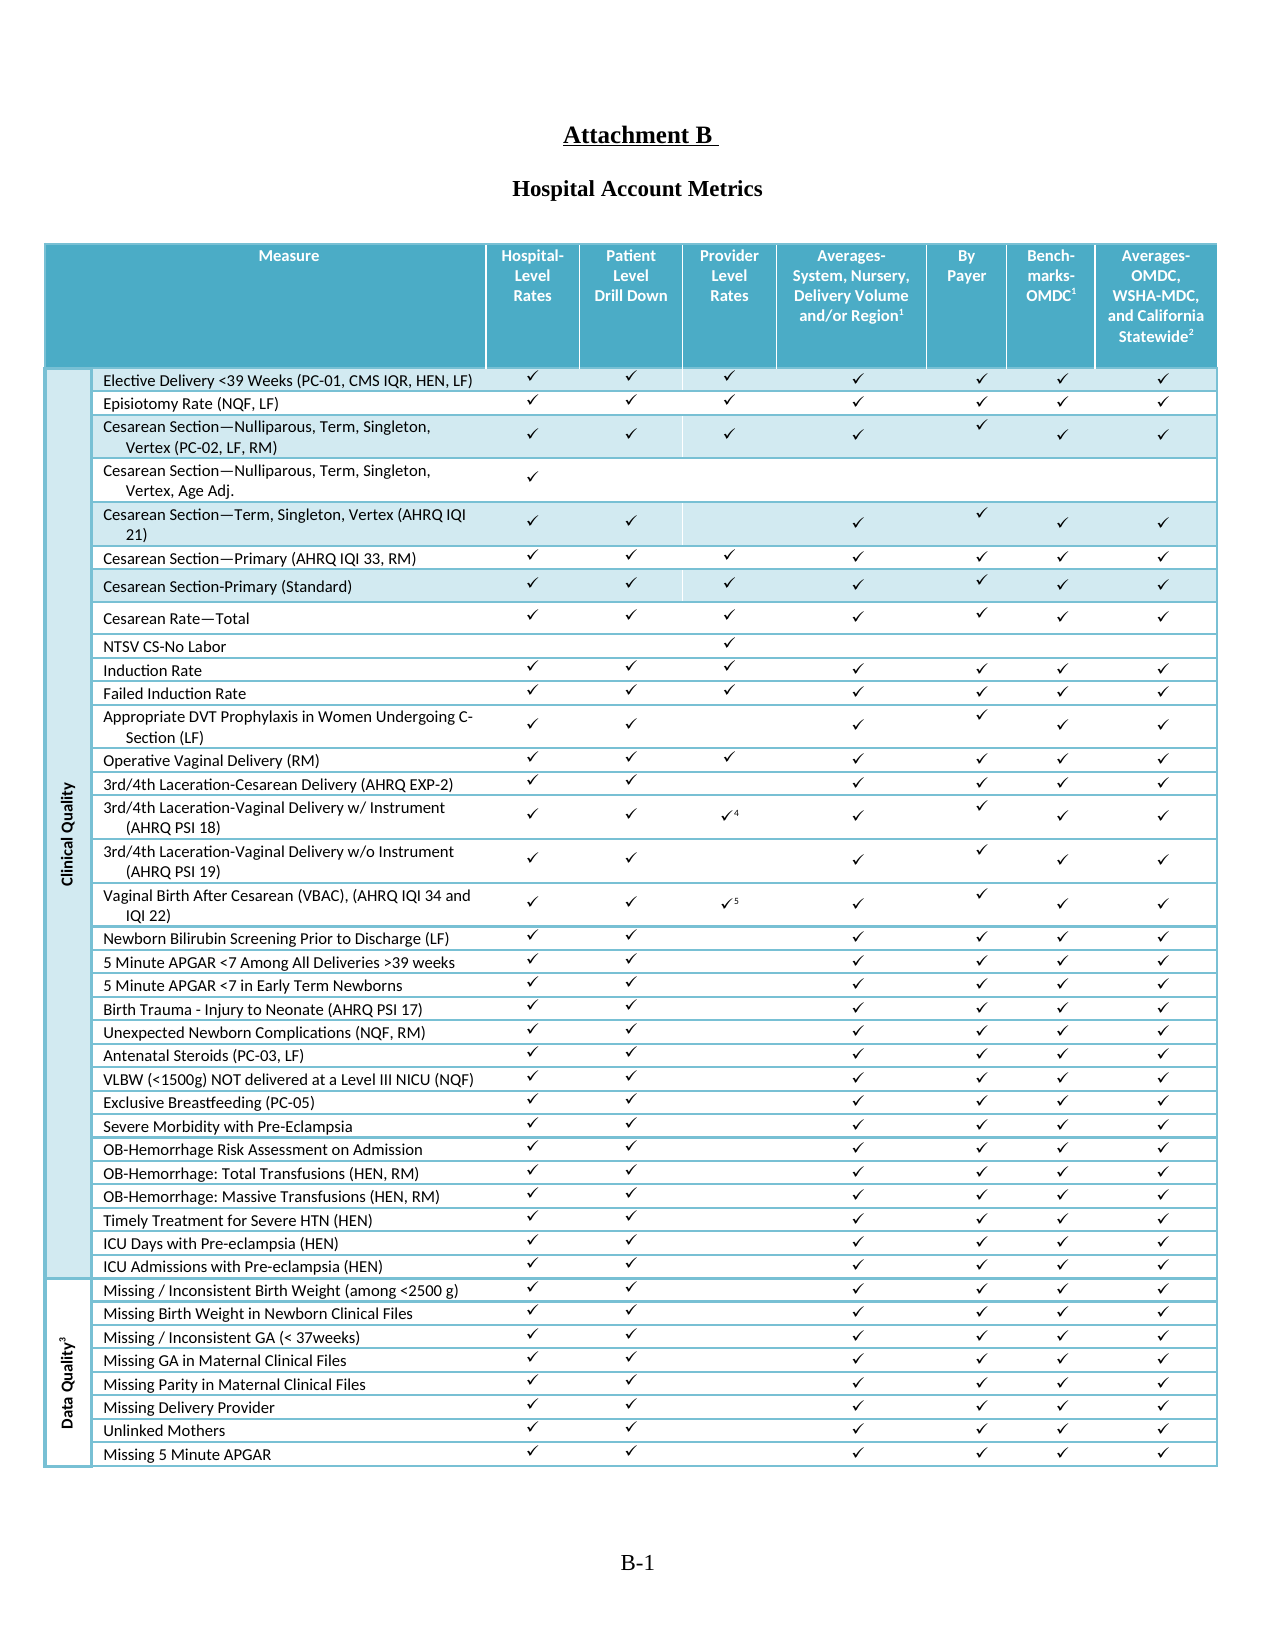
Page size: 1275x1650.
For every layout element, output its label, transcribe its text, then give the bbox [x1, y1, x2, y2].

table_cell [683, 1209, 776, 1230]
table_cell [926, 1139, 1007, 1160]
table_cell [486, 1303, 579, 1324]
table_cell [1007, 1209, 1095, 1230]
table_cell [1007, 682, 1095, 703]
table_cell [1095, 974, 1216, 996]
table_cell Data Quality3 [47, 1280, 90, 1464]
table_cell Exclusive Breastfeeding (PC-05) [93, 1092, 486, 1113]
table_cell [1095, 1092, 1216, 1113]
table_cell [1095, 1021, 1216, 1043]
table_cell [486, 459, 579, 501]
table_cell [1095, 1303, 1216, 1324]
table_header Provider Level Rates [683, 245, 776, 367]
table_cell [776, 1185, 926, 1207]
table_cell [486, 570, 579, 601]
table_cell [776, 1115, 926, 1136]
table_cell [1007, 1420, 1095, 1441]
table_cell [776, 840, 926, 882]
table_cell [1007, 1326, 1095, 1347]
table_cell [776, 1420, 926, 1441]
table_cell OB-Hemorrhage: Total Transfusions (HEN, RM) [93, 1162, 486, 1183]
table_cell [926, 928, 1007, 949]
table_cell [776, 1396, 926, 1418]
table_cell [1095, 1280, 1216, 1300]
table_cell [1095, 1443, 1216, 1464]
table_cell Severe Morbidity with Pre-Eclampsia [93, 1115, 486, 1136]
table_cell [486, 603, 579, 633]
table_cell [776, 1139, 926, 1160]
table_cell [683, 1092, 776, 1113]
table_cell [486, 503, 579, 545]
table_cell [579, 392, 682, 413]
table_cell [486, 928, 579, 949]
table_cell [579, 951, 682, 972]
table_cell [776, 1303, 926, 1324]
table_cell [926, 1068, 1007, 1089]
table_cell [683, 1326, 776, 1347]
table_cell [926, 416, 1007, 457]
table_cell [1095, 796, 1216, 838]
table_cell [579, 547, 682, 568]
table_cell ICU Admissions with Pre-eclampsia (HEN) [93, 1256, 486, 1277]
table_cell [579, 1303, 682, 1324]
table_cell [486, 749, 579, 771]
table_cell Newborn Bilirubin Screening Prior to Discharge (LF) [93, 928, 486, 949]
table_cell [683, 1232, 776, 1253]
table_cell [486, 884, 579, 925]
table_cell 5 Minute APGAR <7 Among All Deliveries >39 weeks [93, 951, 486, 972]
table_cell [579, 1443, 682, 1464]
table_cell [926, 659, 1007, 680]
table_cell [1095, 773, 1216, 794]
table_cell [683, 951, 776, 972]
table_cell [683, 1185, 776, 1207]
table_cell [926, 1021, 1007, 1043]
table_cell [926, 1256, 1007, 1277]
table_cell [1095, 603, 1216, 633]
table_cell [1007, 998, 1095, 1019]
table_cell [926, 773, 1007, 794]
table_cell [579, 1068, 682, 1089]
table_cell [1095, 547, 1216, 568]
table_header Bench-marks- OMDC1 [1007, 245, 1094, 367]
table_cell NTSV CS-No Labor [93, 635, 486, 657]
table_cell [1095, 706, 1216, 747]
table_cell [1007, 706, 1095, 747]
table_cell [486, 1256, 579, 1277]
table_cell [776, 1068, 926, 1089]
table_cell [683, 1303, 776, 1324]
table_cell Cesarean Section—Primary (AHRQ IQI 33, RM) [93, 547, 486, 568]
table_header Measure [92, 245, 485, 367]
table_cell ICU Days with Pre-eclampsia (HEN) [93, 1232, 486, 1253]
table_cell Cesarean Rate—Total [93, 603, 486, 633]
table_cell Missing / Inconsistent Birth Weight (among <2500 g) [93, 1280, 486, 1300]
table_cell Missing GA in Maternal Clinical Files [93, 1349, 486, 1371]
table_cell [776, 1326, 926, 1347]
table_cell [683, 547, 776, 568]
text Hospital Account Metrics [120, 175, 1155, 201]
table_cell Missing Birth Weight in Newborn Clinical Files [93, 1303, 486, 1324]
table_cell [579, 1185, 682, 1207]
table_cell [683, 974, 776, 996]
table_cell [579, 1115, 682, 1136]
table_cell [776, 1232, 926, 1253]
table_cell [683, 1280, 776, 1300]
table_header Averages- System, Nursery, Delivery Volume and/or Region1 [777, 245, 926, 367]
table_cell [926, 1349, 1007, 1371]
table_cell [1095, 1045, 1216, 1066]
table_cell [486, 682, 579, 703]
table_cell [1007, 392, 1095, 413]
table_cell [776, 635, 926, 657]
table_cell [579, 1209, 682, 1230]
table_cell [579, 1139, 682, 1160]
table_cell [579, 1256, 682, 1277]
table_cell [579, 603, 682, 633]
table_cell [486, 1232, 579, 1253]
table_cell [579, 749, 682, 771]
table_cell [1007, 1139, 1095, 1160]
table_cell [776, 884, 926, 925]
table_cell [1007, 1162, 1095, 1183]
table_cell [1095, 1115, 1216, 1136]
table_cell [1095, 749, 1216, 771]
table_cell [683, 503, 776, 545]
table_cell [776, 1256, 926, 1277]
table_cell [579, 1232, 682, 1253]
table_cell [579, 635, 682, 657]
table_cell [486, 974, 579, 996]
table_cell [486, 796, 579, 838]
table_cell [486, 1326, 579, 1347]
table_cell [579, 503, 682, 545]
table_cell [579, 570, 682, 601]
table_cell [1095, 459, 1216, 501]
table_cell [1007, 1443, 1095, 1464]
table_cell [776, 1045, 926, 1066]
table_cell [486, 998, 579, 1019]
table_cell [579, 1326, 682, 1347]
table_cell Timely Treatment for Severe HTN (HEN) [93, 1209, 486, 1230]
table_cell [1095, 1162, 1216, 1183]
table_cell Missing 5 Minute APGAR [93, 1443, 486, 1464]
table_cell [579, 840, 682, 882]
table_cell [776, 682, 926, 703]
table_cell [926, 369, 1007, 390]
table_cell [1095, 1256, 1216, 1277]
table_cell [579, 659, 682, 680]
table_cell [683, 998, 776, 1019]
table_cell [926, 1115, 1007, 1136]
table_cell [486, 1349, 579, 1371]
table_cell [776, 1373, 926, 1394]
table_header Patient Level Drill Down [580, 245, 682, 367]
table_cell [776, 659, 926, 680]
table_cell Missing / Inconsistent GA (< 37weeks) [93, 1326, 486, 1347]
table_cell [683, 570, 776, 601]
table_cell [926, 884, 1007, 925]
table_cell [683, 659, 776, 680]
table_cell [1007, 1303, 1095, 1324]
table_header Averages-OMDC, WSHA-MDC, and California Statewide2 [1096, 245, 1217, 367]
table_cell [776, 1021, 926, 1043]
table_cell [683, 773, 776, 794]
table_cell [683, 416, 776, 457]
table_cell [1007, 1045, 1095, 1066]
table_cell [926, 706, 1007, 747]
table_cell [926, 570, 1007, 601]
table_cell [1007, 1021, 1095, 1043]
table_cell [683, 603, 776, 633]
table_cell [579, 682, 682, 703]
table_cell VLBW (<1500g) NOT delivered at a Level III NICU (NQF) [93, 1068, 486, 1089]
table_cell [776, 1349, 926, 1371]
table_cell Episiotomy Rate (NQF, LF) [93, 392, 486, 413]
table_cell [1007, 1232, 1095, 1253]
table_cell [683, 1373, 776, 1394]
table_cell [776, 1162, 926, 1183]
table_cell 3rd/4th Laceration-Cesarean Delivery (AHRQ EXP-2) [93, 773, 486, 794]
table_cell [776, 1209, 926, 1230]
table_cell [776, 1092, 926, 1113]
table_cell [776, 459, 926, 501]
table_cell [1007, 570, 1095, 601]
table_cell [1007, 884, 1095, 925]
table_cell [579, 928, 682, 949]
table_cell [486, 1420, 579, 1441]
table_cell [1095, 392, 1216, 413]
table_cell [926, 749, 1007, 771]
table_cell [579, 796, 682, 838]
table_cell [776, 998, 926, 1019]
table_cell [926, 998, 1007, 1019]
table_cell [1095, 1396, 1216, 1418]
table_cell [683, 1162, 776, 1183]
table_cell [776, 603, 926, 633]
table_cell [1095, 682, 1216, 703]
table_cell [926, 1232, 1007, 1253]
table_cell [776, 749, 926, 771]
text Attachment B [120, 120, 1155, 149]
table_cell [1095, 1068, 1216, 1089]
table_cell [486, 1373, 579, 1394]
table_cell [776, 416, 926, 457]
table_cell [776, 1280, 926, 1300]
table_cell [486, 1443, 579, 1464]
table_cell [1007, 1092, 1095, 1113]
table_cell [579, 974, 682, 996]
table_cell [579, 1349, 682, 1371]
table_cell [926, 974, 1007, 996]
table_cell Operative Vaginal Delivery (RM) [93, 749, 486, 771]
table_cell [486, 1068, 579, 1089]
table_cell [1007, 659, 1095, 680]
table_cell [579, 706, 682, 747]
table_cell [1007, 547, 1095, 568]
table_cell [1095, 635, 1216, 657]
table_cell [1095, 1349, 1216, 1371]
table_cell [486, 1396, 579, 1418]
table_cell [926, 547, 1007, 568]
table_cell [776, 974, 926, 996]
table_cell [1007, 796, 1095, 838]
table_cell [926, 635, 1007, 657]
table_cell [1007, 1349, 1095, 1371]
table_cell [926, 1303, 1007, 1324]
table_cell [683, 459, 776, 501]
table_cell [1007, 1256, 1095, 1277]
table_cell [1007, 369, 1095, 390]
table_cell [486, 1115, 579, 1136]
table_cell 3rd/4th Laceration-Vaginal Delivery w/o Instrument (AHRQ PSI 19) [93, 840, 486, 882]
table_cell [926, 1092, 1007, 1113]
table_cell [683, 1021, 776, 1043]
table_cell [486, 1092, 579, 1113]
table_cell OB-Hemorrhage Risk Assessment on Admission [93, 1139, 486, 1160]
table_cell [1007, 773, 1095, 794]
table_cell 4 [683, 796, 776, 838]
table_cell Induction Rate [93, 659, 486, 680]
table_cell [486, 840, 579, 882]
table_cell [926, 503, 1007, 545]
table_cell [1095, 1326, 1216, 1347]
table_cell [579, 1092, 682, 1113]
table_cell [1095, 659, 1216, 680]
table_cell [1095, 1185, 1216, 1207]
table_cell Antenatal Steroids (PC-03, LF) [93, 1045, 486, 1066]
table_cell [1007, 1373, 1095, 1394]
table_cell [926, 392, 1007, 413]
table_cell Failed Induction Rate [93, 682, 486, 703]
table_cell [1095, 928, 1216, 949]
table_cell [926, 1280, 1007, 1300]
table_cell [1095, 1420, 1216, 1441]
table_header By Payer [927, 245, 1006, 367]
table_cell [926, 1326, 1007, 1347]
table_cell [776, 928, 926, 949]
table_cell Vaginal Birth After Cesarean (VBAC), (AHRQ IQI 34 and IQI 22) [93, 884, 486, 925]
table_cell [486, 635, 579, 657]
table_cell [926, 1420, 1007, 1441]
table_cell Elective Delivery <39 Weeks (PC-01, CMS IQR, HEN, LF) [93, 369, 486, 390]
table_cell [926, 1396, 1007, 1418]
table_cell [1095, 503, 1216, 545]
table_cell [926, 1209, 1007, 1230]
table_cell [776, 1443, 926, 1464]
table_cell [683, 682, 776, 703]
table_cell [683, 1349, 776, 1371]
table_cell [1007, 459, 1095, 501]
table_cell [683, 1115, 776, 1136]
table_cell [1095, 1373, 1216, 1394]
table_cell [926, 1185, 1007, 1207]
table_cell [926, 951, 1007, 972]
table_cell [926, 796, 1007, 838]
table_cell [579, 1420, 682, 1441]
table_cell [1007, 503, 1095, 545]
table_cell [579, 884, 682, 925]
table_cell [1095, 1139, 1216, 1160]
table_cell [683, 1256, 776, 1277]
table_cell [683, 1139, 776, 1160]
table_cell [486, 1139, 579, 1160]
table_cell [486, 1045, 579, 1066]
table_cell [1007, 840, 1095, 882]
table_cell [1095, 369, 1216, 390]
table_cell [486, 1162, 579, 1183]
table_cell [683, 1420, 776, 1441]
table_cell [683, 1045, 776, 1066]
table_cell [579, 1373, 682, 1394]
table_cell [776, 796, 926, 838]
table_cell [926, 1045, 1007, 1066]
table_cell [1095, 951, 1216, 972]
table_cell [579, 1045, 682, 1066]
table_cell [776, 706, 926, 747]
table_cell [1007, 1115, 1095, 1136]
table_cell [1095, 1209, 1216, 1230]
table_cell [1007, 1185, 1095, 1207]
table_cell [926, 1162, 1007, 1183]
table_cell [683, 928, 776, 949]
table_cell [486, 369, 579, 390]
table_cell [926, 603, 1007, 633]
table_cell [776, 951, 926, 972]
table_cell [683, 749, 776, 771]
table_cell [486, 416, 579, 457]
table_cell [776, 392, 926, 413]
table_cell [926, 840, 1007, 882]
table_cell [1007, 1068, 1095, 1089]
table_cell [926, 1443, 1007, 1464]
table_cell [926, 1373, 1007, 1394]
table_cell [1007, 635, 1095, 657]
table_cell [579, 1280, 682, 1300]
table_cell [579, 1162, 682, 1183]
table_header [46, 245, 92, 367]
table_cell [579, 459, 682, 501]
table_cell [926, 459, 1007, 501]
table_cell [579, 998, 682, 1019]
table_cell Unexpected Newborn Complications (NQF, RM) [93, 1021, 486, 1043]
table_header Hospital-Level Rates [487, 245, 579, 367]
table_cell [579, 369, 682, 390]
table_cell Appropriate DVT Prophylaxis in Women Undergoing C-Section (LF) [93, 706, 486, 747]
table_cell Birth Trauma - Injury to Neonate (AHRQ PSI 17) [93, 998, 486, 1019]
table_cell Cesarean Section—Nulliparous, Term, Singleton, Vertex, Age Adj. [93, 459, 486, 501]
table_cell [1095, 840, 1216, 882]
table_cell [486, 706, 579, 747]
table_cell Clinical Quality [47, 370, 90, 1277]
table_cell Cesarean Section—Nulliparous, Term, Singleton, Vertex (PC-02, LF, RM) [93, 416, 486, 457]
table_cell 5 [683, 884, 776, 925]
table_cell [776, 369, 926, 390]
table_cell Cesarean Section-Primary (Standard) [93, 570, 486, 601]
table_cell [1095, 884, 1216, 925]
table_cell [1007, 951, 1095, 972]
table_cell [486, 547, 579, 568]
table_cell [486, 773, 579, 794]
table_cell [1095, 416, 1216, 457]
table_cell [486, 392, 579, 413]
table_cell [486, 659, 579, 680]
table_cell [1095, 570, 1216, 601]
table_cell [486, 1209, 579, 1230]
table_cell [1007, 1396, 1095, 1418]
table_cell [1007, 974, 1095, 996]
table_cell [1007, 603, 1095, 633]
table_cell [486, 1280, 579, 1300]
table_cell Cesarean Section—Term, Singleton, Vertex (AHRQ IQI 21) [93, 503, 486, 545]
table_cell [683, 635, 776, 657]
table_cell [683, 1068, 776, 1089]
table_cell [776, 773, 926, 794]
table_cell [926, 682, 1007, 703]
table_cell [776, 570, 926, 601]
table_cell [579, 416, 682, 457]
table_cell [1095, 998, 1216, 1019]
table_cell [683, 392, 776, 413]
table_cell [1007, 1280, 1095, 1300]
table_cell [486, 1185, 579, 1207]
table_cell Missing Delivery Provider [93, 1396, 486, 1418]
table_cell [486, 1021, 579, 1043]
table_cell [683, 706, 776, 747]
table_cell 5 Minute APGAR <7 in Early Term Newborns [93, 974, 486, 996]
table_cell OB-Hemorrhage: Massive Transfusions (HEN, RM) [93, 1185, 486, 1207]
table_cell [683, 1443, 776, 1464]
table_cell [683, 369, 776, 390]
table_cell [486, 951, 579, 972]
table_cell [683, 1396, 776, 1418]
table_cell 3rd/4th Laceration-Vaginal Delivery w/ Instrument (AHRQ PSI 18) [93, 796, 486, 838]
table_cell Missing Parity in Maternal Clinical Files [93, 1373, 486, 1394]
table_cell [1007, 749, 1095, 771]
table_cell [579, 1396, 682, 1418]
table_cell [1007, 416, 1095, 457]
table_cell [1007, 928, 1095, 949]
table_cell [776, 503, 926, 545]
table_cell [683, 840, 776, 882]
table_cell [776, 547, 926, 568]
table_cell [1095, 1232, 1216, 1253]
table_cell [579, 773, 682, 794]
table_cell Unlinked Mothers [93, 1420, 486, 1441]
table_cell [579, 1021, 682, 1043]
